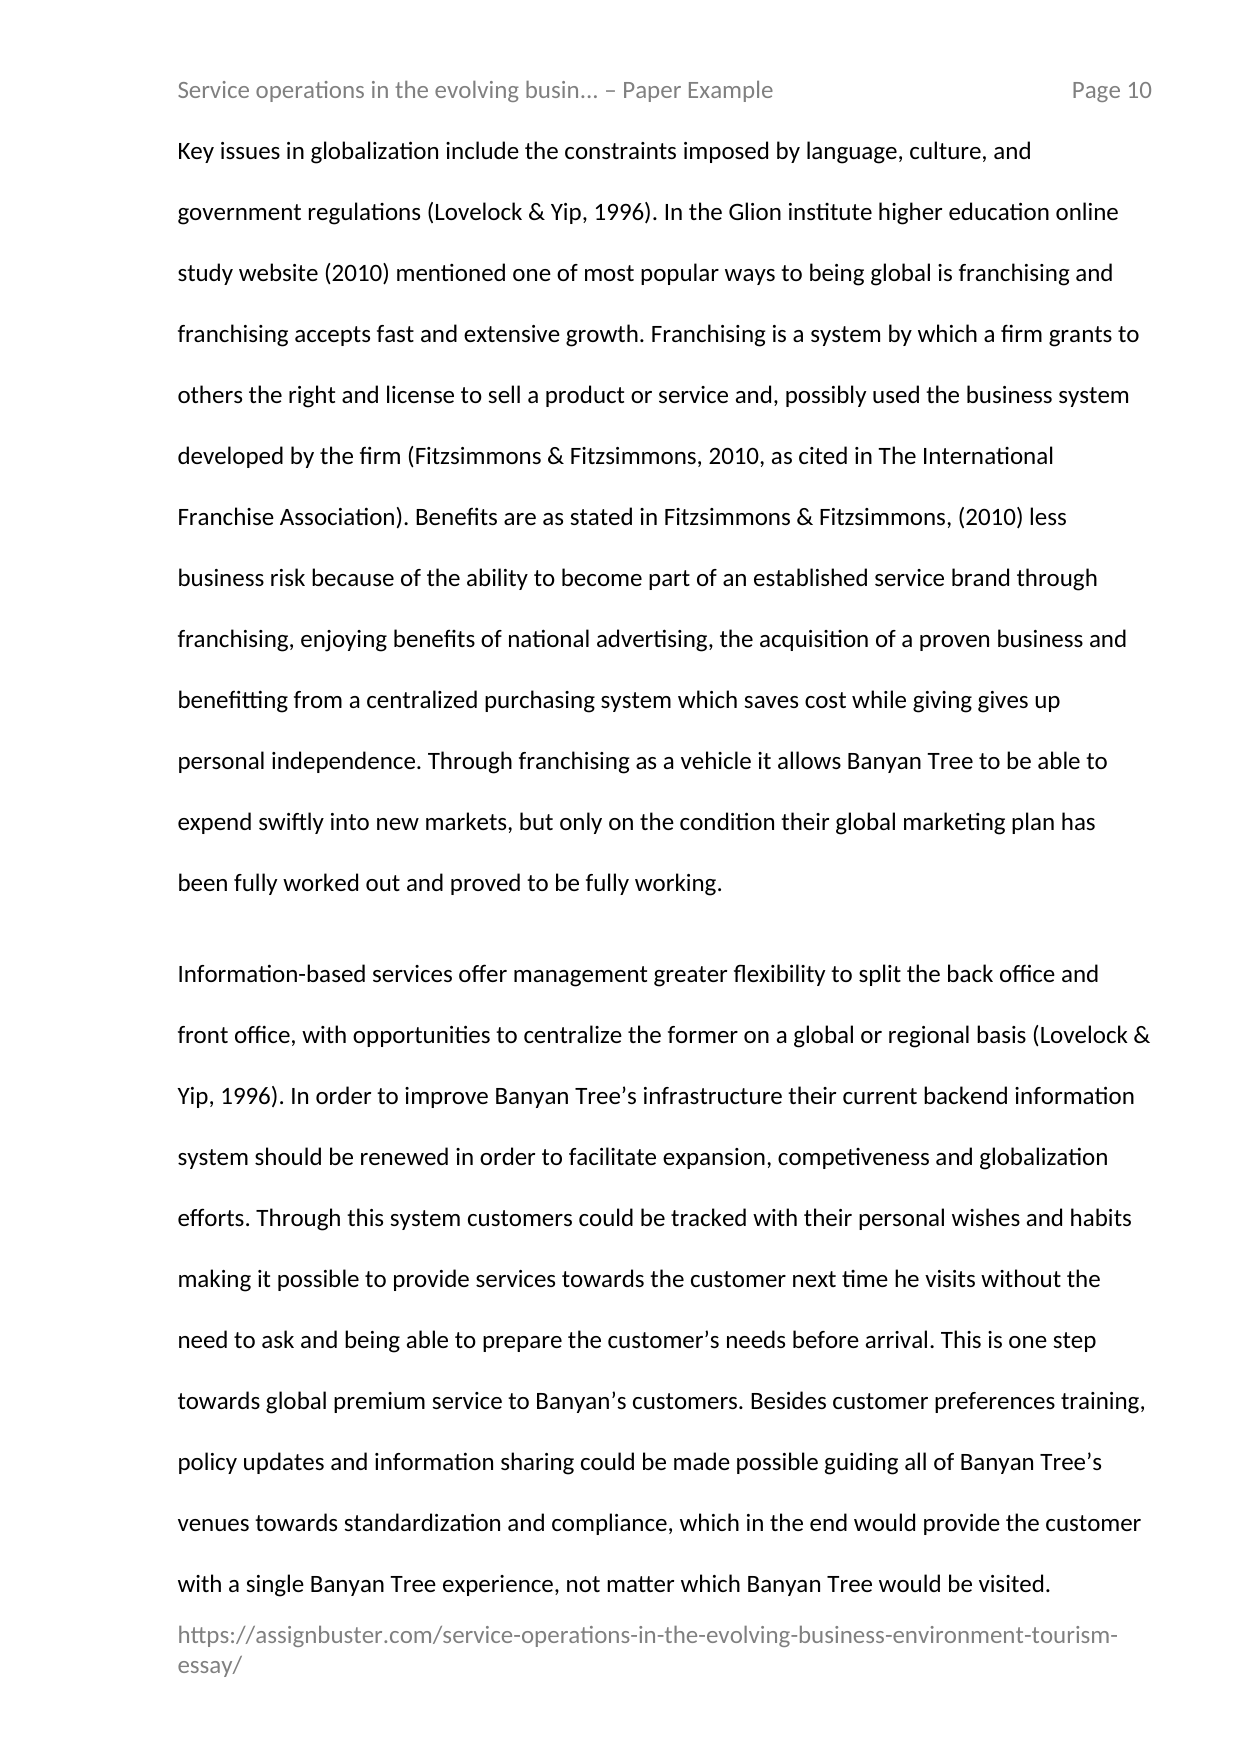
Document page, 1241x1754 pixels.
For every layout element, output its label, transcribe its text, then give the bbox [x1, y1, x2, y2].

text Key issues in globalization include the constraints imposed by language, culture, and government regulations (Lovelock & Yip, 1996). In the Glion institute higher education online study website (2010) mentioned one of most popular ways to being global is franchising and franchising accepts fast and extensive growth. Franchising is a system by which a firm grants to others the right and license to sell a product or service and, possibly used the business system developed by the firm (Fitzsimmons & Fitzsimmons, 2010, as cited in The International Franchise Association). Benefits are as stated in Fitzsimmons & Fitzsimmons, (2010) less business risk because of the ability to become part of an established service brand through franchising, enjoying benefits of national advertising, the acquisition of a proven business and benefitting from a centralized purchasing system which saves cost while giving gives up personal independence. Through franchising as a vehicle it allows Banyan Tree to be able to expend swiftly into new markets, but only on the condition their global marketing plan has been fully worked out and proved to be fully working. [177, 135, 1152, 898]
text Information-based services offer management greater flexibility to split the back office and front office, with opportunities to centralize the former on a global or regional basis (Lovelock & Yip, 1996). In order to improve Banyan Tree’s infrastructure their current backend information system should be renewed in order to facilitate expansion, competiveness and globalization efforts. Through this system customers could be tracked with their personal wishes and habits making it possible to provide services towards the customer next time he visits without the need to ask and being able to prepare the customer’s needs before arrival. This is one step towards global premium service to Banyan’s customers. Besides customer preferences training, policy updates and information sharing could be made possible guiding all of Banyan Tree’s venues towards standardization and compliance, which in the end would provide the customer with a single Banyan Tree experience, not matter which Banyan Tree would be visited. [177, 958, 1152, 1599]
